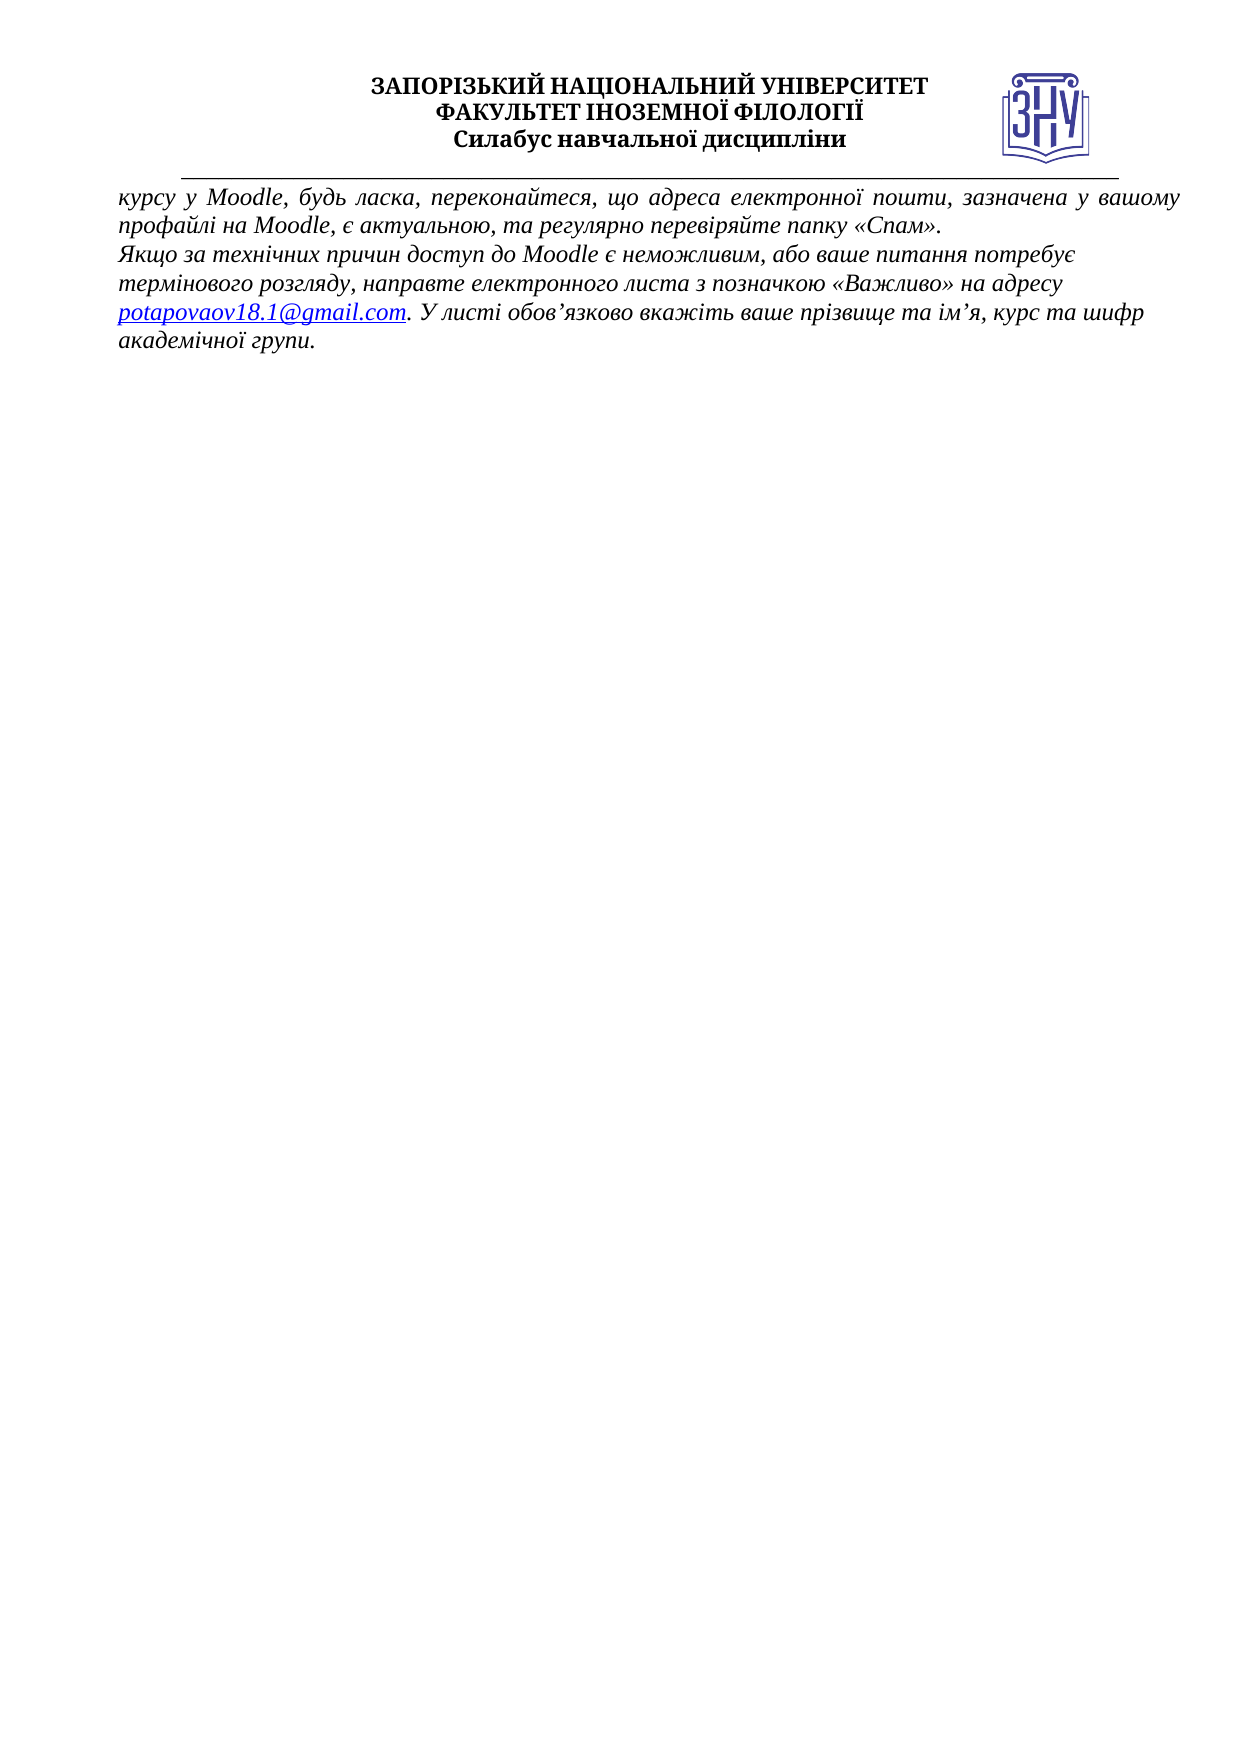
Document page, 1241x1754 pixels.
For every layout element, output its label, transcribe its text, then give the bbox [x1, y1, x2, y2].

picture [1002, 73, 1090, 164]
text Якщо за технічних причин доступ до Moodle є неможливим, або ваше питання потребує термінового розгляду, направте електронного листа з позначкою «Важливо» на адресу potapovaov18.1@gmail.com. У листі обов’язково вкажіть ваше прізвище та ім’я, курс та шифр академічної групи. [118, 239, 1181, 354]
